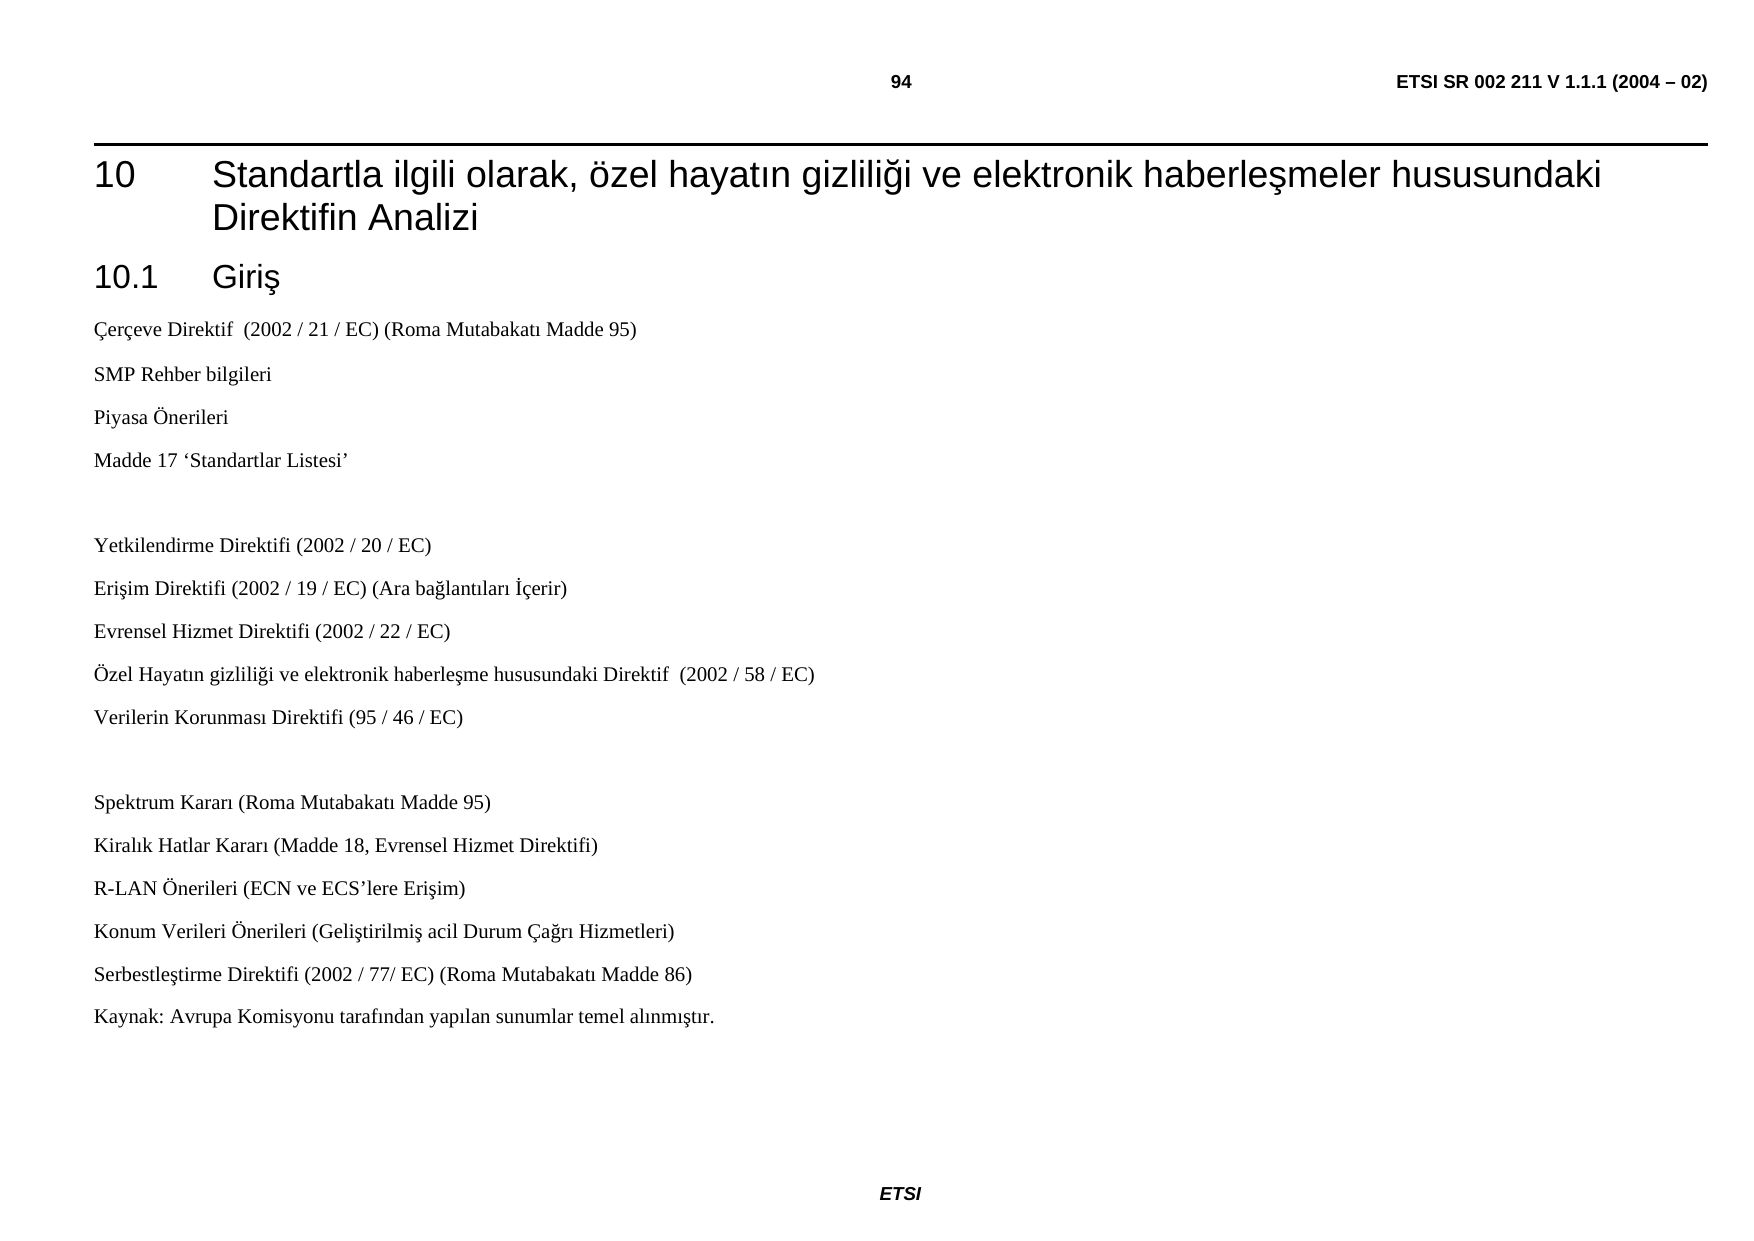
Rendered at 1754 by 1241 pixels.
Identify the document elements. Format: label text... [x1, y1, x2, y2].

text Kiralık Hatlar Kararı (Madde 18, Evrensel Hizmet Direktifi) [94, 833, 1708, 857]
text {0>Further clarification is sought in relation to the associated level detail that is required when providing a description of PATS, to ensure a consistent approach by NRAs across the European Community.<}0{>Çerçeve Direktif (2002 / 21 / EC) (Roma Mutabakatı Madde 95) [94, 315, 1708, 343]
text R-LAN Önerileri (ECN ve ECS’lere Erişim) [94, 876, 1708, 900]
text Verilerin Korunması Direktifi (95 / 46 / EC) [94, 705, 1708, 729]
text Serbestleştirme Direktifi (2002 / 77/ EC) (Roma Mutabakatı Madde 86) [94, 962, 1708, 986]
text Spektrum Kararı (Roma Mutabakatı Madde 95) [94, 790, 1708, 814]
text Konum Verileri Önerileri (Geliştirilmiş acil Durum Çağrı Hizmetleri) [94, 919, 1708, 943]
text Özel Hayatın gizliliği ve elektronik haberleşme hususundaki Direktif (2002 / 58 / EC) [94, 662, 1708, 686]
text Madde 17 ‘Standartlar Listesi’ [94, 448, 1708, 472]
text Evrensel Hizmet Direktifi (2002 / 22 / EC) [94, 619, 1708, 643]
text SMP Rehber bilgileri [94, 362, 1708, 386]
subtitle 10.1 {0>Introduction<}100{>Giriş [94, 257, 1708, 296]
text Yetkilendirme Direktifi (2002 / 20 / EC) [94, 533, 1708, 557]
text Kaynak: Avrupa Komisyonu tarafından yapılan sunumlar temel alınmıştır. [94, 1004, 1708, 1028]
text Piyasa Önerileri [94, 405, 1708, 429]
subtitle 10 Standartla ilgili olarak, özel hayatın gizliliği ve elektronik haberleşmeler hususundaki Direktifin Analizi [94, 146, 1708, 239]
text Erişim Direktifi (2002 / 19 / EC) (Ara bağlantıları İçerir) [94, 576, 1708, 600]
